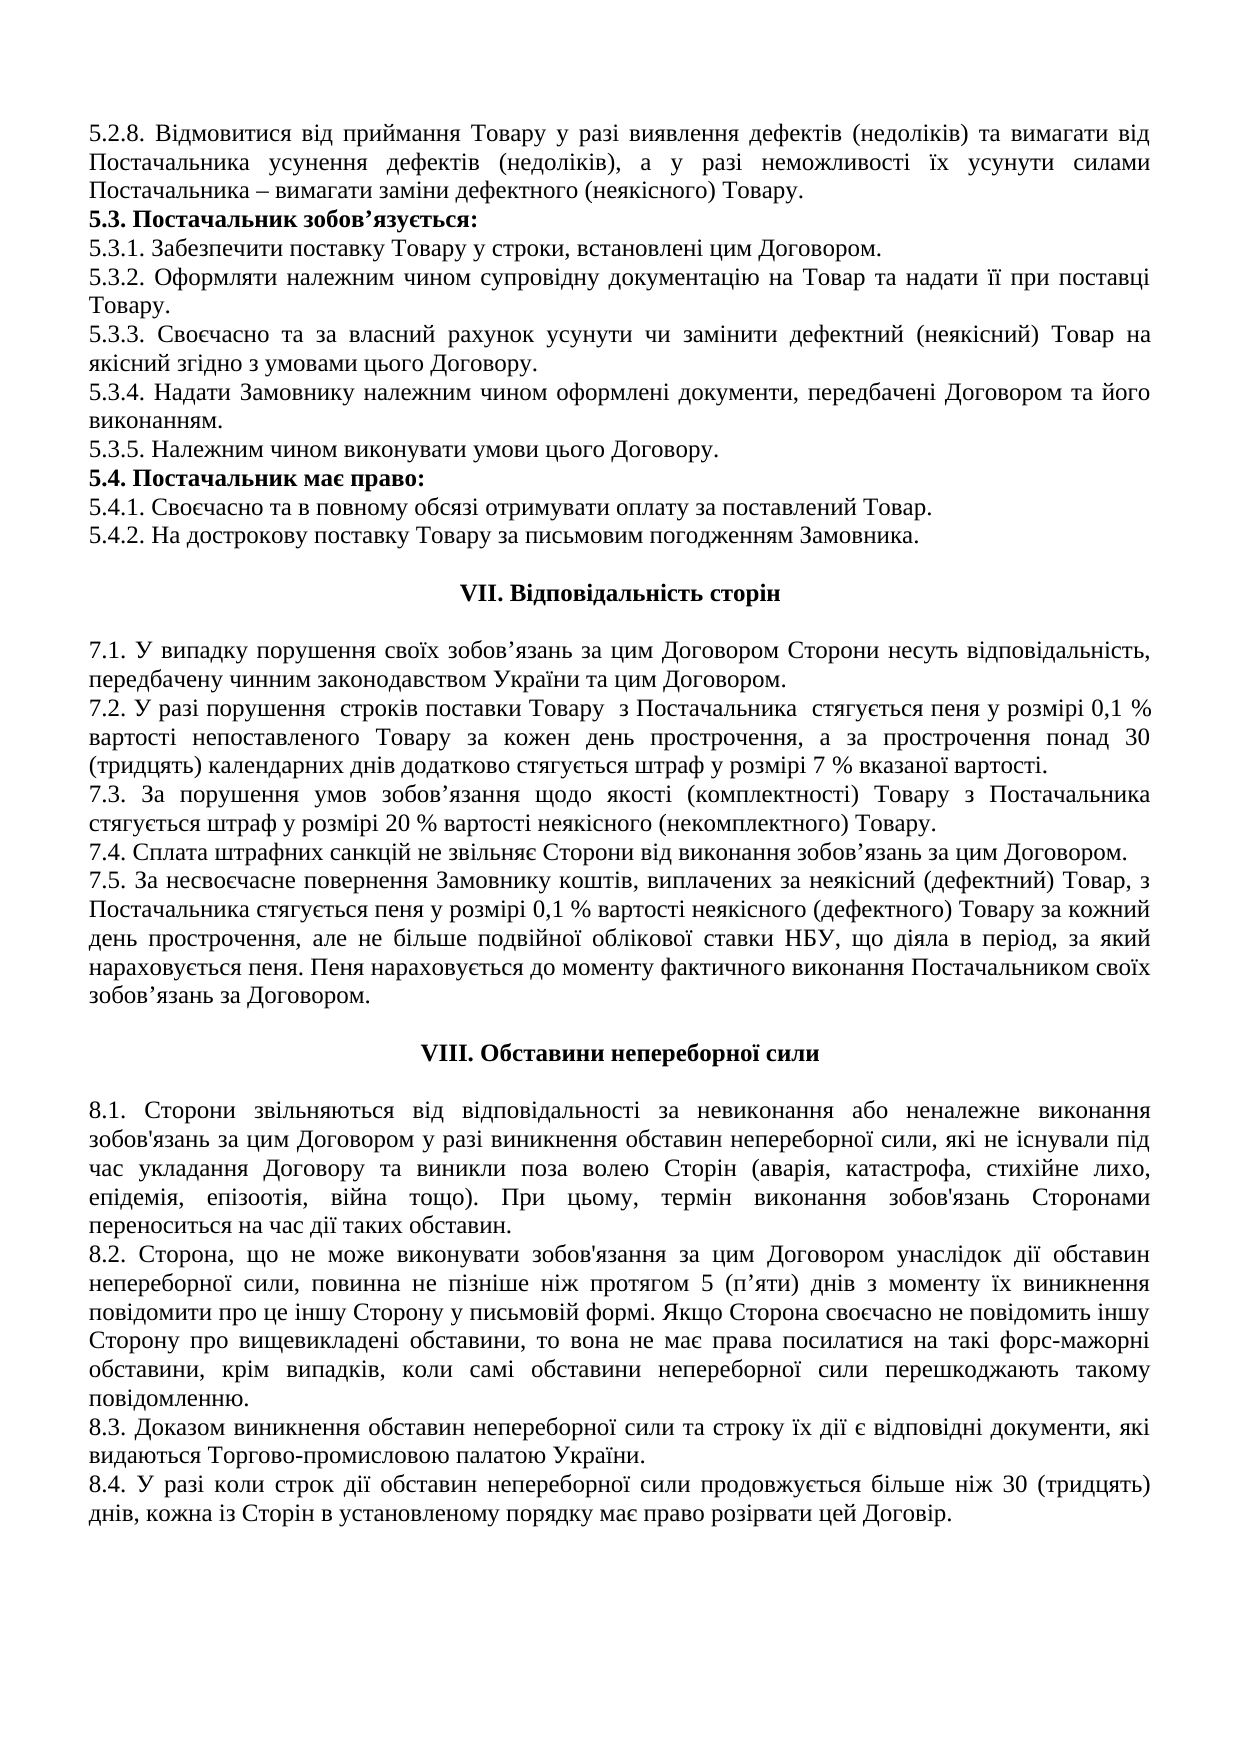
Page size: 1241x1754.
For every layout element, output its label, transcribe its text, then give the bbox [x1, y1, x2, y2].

text 5.3.3. Своєчасно та за власний рахунок усунути чи замінити дефектний (неякісний) Товар на якісний згідно з умовами цього Договору. [89, 319, 1152, 377]
text 8.4. У разі коли строк дії обставин непереборної сили продовжується більше ніж 30 (тридцять) днів, кожна із Сторін в установленому порядку має право розірвати цей Договір. [89, 1469, 1152, 1527]
text 5.3.5. Належним чином виконувати умови цього Договору. [89, 434, 1152, 463]
text 8.3. Доказом виникнення обставин непереборної сили та строку їх дії є відповідні документи, які видаються Торгово-промисловою палатою України. [89, 1412, 1152, 1469]
text 5.4.1. Своєчасно та в повному обсязі отримувати оплату за поставлений Товар. [89, 492, 1152, 521]
text 7.2. У разі порушення строків поставки Товару з Постачальника стягується пеня у розмірі 0,1 % вартості непоставленого Товару за кожен день прострочення, а за прострочення понад 30 (тридцять) календарних днів додатково стягується штраф у розмірі 7 % вказаної вартості. [89, 693, 1152, 779]
text 5.4. Постачальник має право: [89, 463, 1152, 492]
text 5.4.2. На дострокову поставку Товару за письмовим погодженням Замовника. [89, 521, 1152, 549]
text 7.3. За порушення умов зобов’язання щодо якості (комплектності) Товару з Постачальника стягується штраф у розмірі 20 % вартості неякісного (некомплектного) Товару. [89, 779, 1152, 837]
text 8.1. Сторони звільняються від відповідальності за невиконання або неналежне виконання зобов'язань за цим Договором у разі виникнення обставин непереборної сили, які не існували під час укладання Договору та виникли поза волею Сторін (аварія, катастрофа, стихійне лихо, епідемія, епізоотія, війна тощо). При цьому, термін виконання зобов'язань Сторонами переноситься на час дії таких обставин. [89, 1096, 1152, 1239]
text 5.3. Постачальник зобов’язується: [89, 204, 1152, 233]
text 5.3.4. Надати Замовнику належним чином оформлені документи, передбачені Договором та його виконанням. [89, 377, 1152, 434]
text 5.3.2. Оформляти належним чином супровідну документацію на Товар та надати її при поставці Товару. [89, 262, 1152, 319]
text VIII. Обставини непереборної сили [89, 1038, 1152, 1067]
text 5.2.8. Відмовитися від приймання Товару у разі виявлення дефектів (недоліків) та вимагати від Постачальника усунення дефектів (недоліків), а у разі неможливості їх усунути силами Постачальника – вимагати заміни дефектного (неякісного) Товару. [89, 118, 1152, 204]
text 7.1. У випадку порушення своїх зобов’язань за цим Договором Сторони несуть відповідальність, передбачену чинним законодавством України та цим Договором. [89, 636, 1152, 693]
text VII. Відповідальність сторін [89, 578, 1152, 607]
text 8.2. Сторона, що не може виконувати зобов'язання за цим Договором унаслідок дії обставин непереборної сили, повинна не пізніше ніж протягом 5 (п’яти) днів з моменту їх виникнення повідомити про це іншу Сторону у письмовій формі. Якщо Сторона своєчасно не повідомить іншу Сторону про вищевикладені обставини, то вона не має права посилатися на такі форс-мажорні обставини, крім випадків, коли самі обставини непереборної сили перешкоджають такому повідомленню. [89, 1239, 1152, 1412]
text 5.3.1. Забезпечити поставку Товару у строки, встановлені цим Договором. [89, 233, 1152, 262]
text 7.4. Сплата штрафних санкцій не звільняє Сторони від виконання зобов’язань за цим Договором. [89, 837, 1152, 866]
text 7.5. За несвоєчасне повернення Замовнику коштів, виплачених за неякісний (дефектний) Товар, з Постачальника стягується пеня у розмірі 0,1 % вартості неякісного (дефектного) Товару за кожний день прострочення, але не більше подвійної облікової ставки НБУ, що діяла в період, за який нараховується пеня. Пеня нараховується до моменту фактичного виконання Постачальником своїх зобов’язань за Договором. [89, 866, 1152, 1009]
